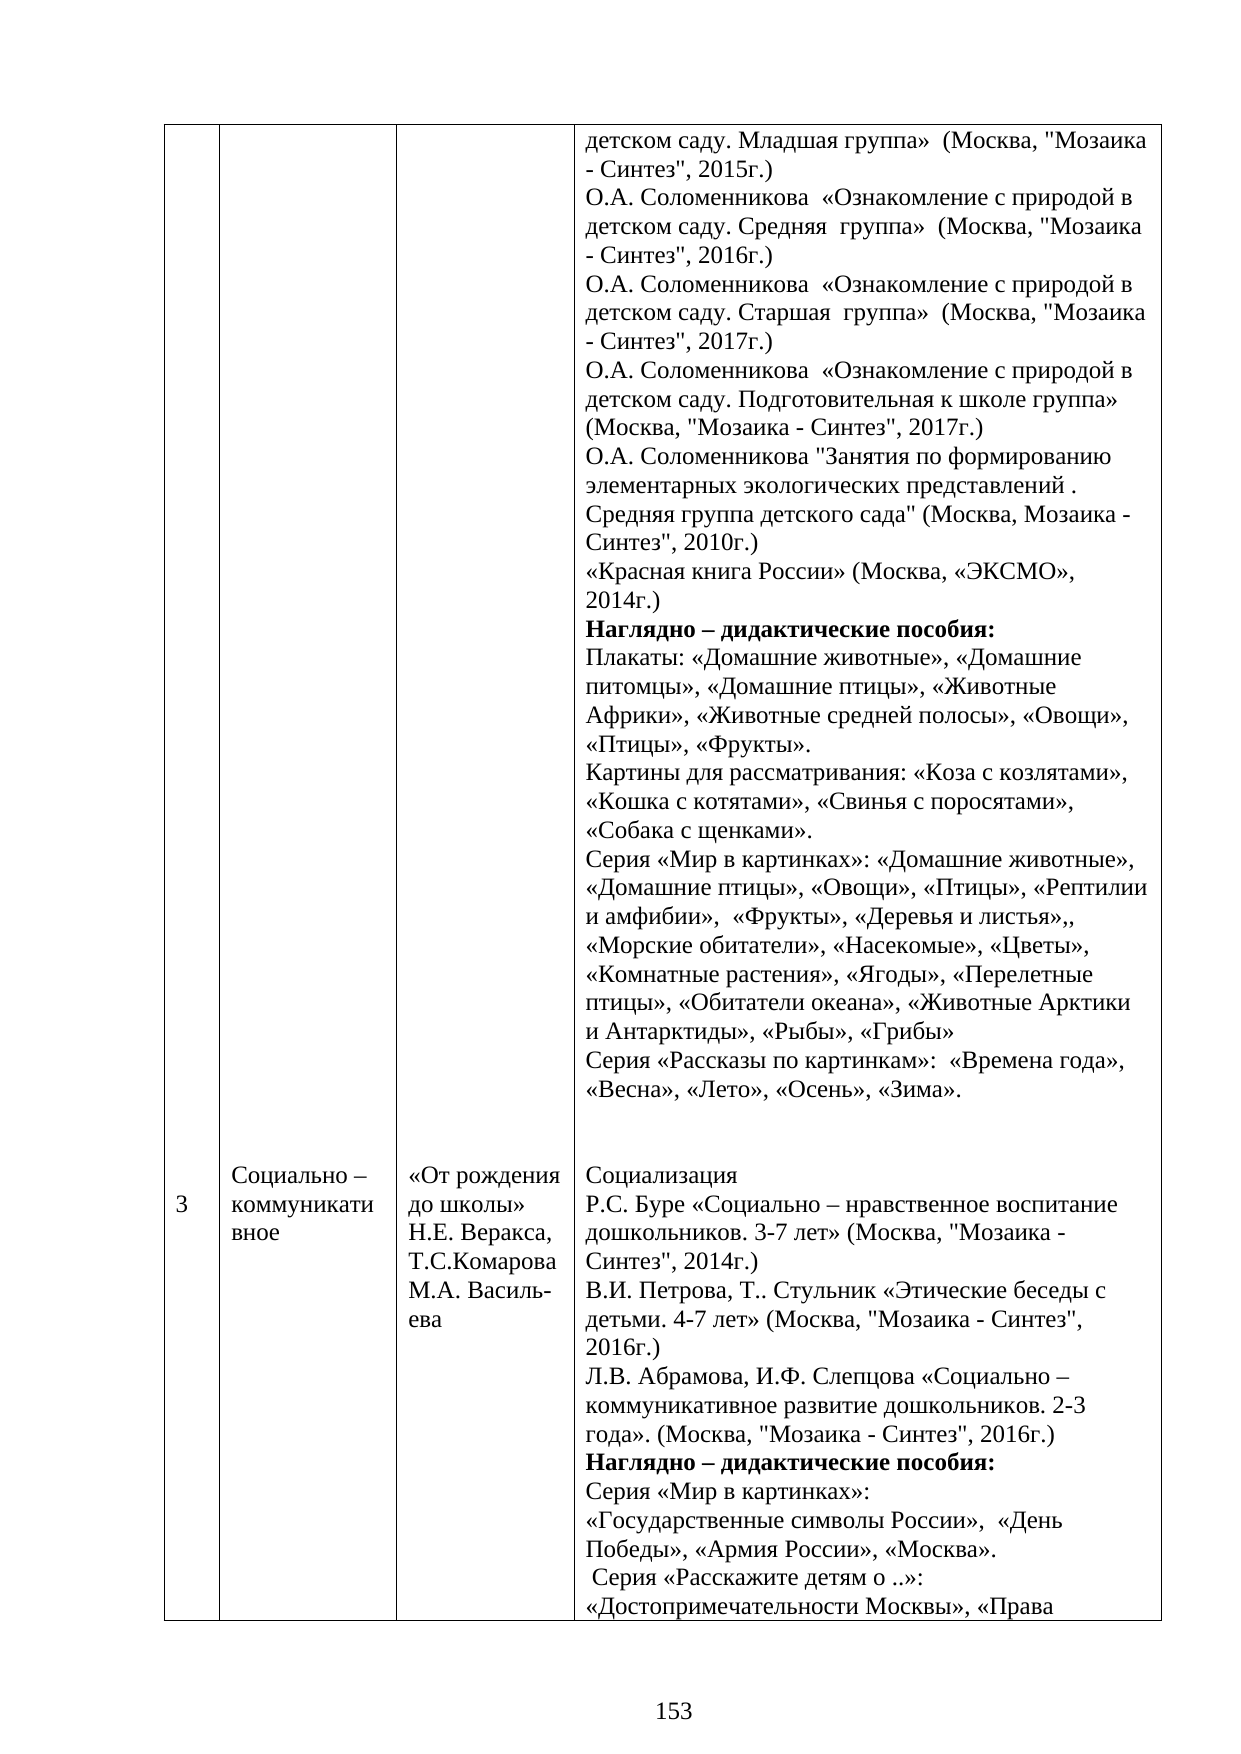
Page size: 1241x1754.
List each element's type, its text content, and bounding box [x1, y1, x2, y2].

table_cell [397, 125, 574, 1620]
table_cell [220, 125, 396, 1620]
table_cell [575, 125, 1161, 1620]
table_cell 2 3 4 5 6 7 [165, 125, 219, 1620]
